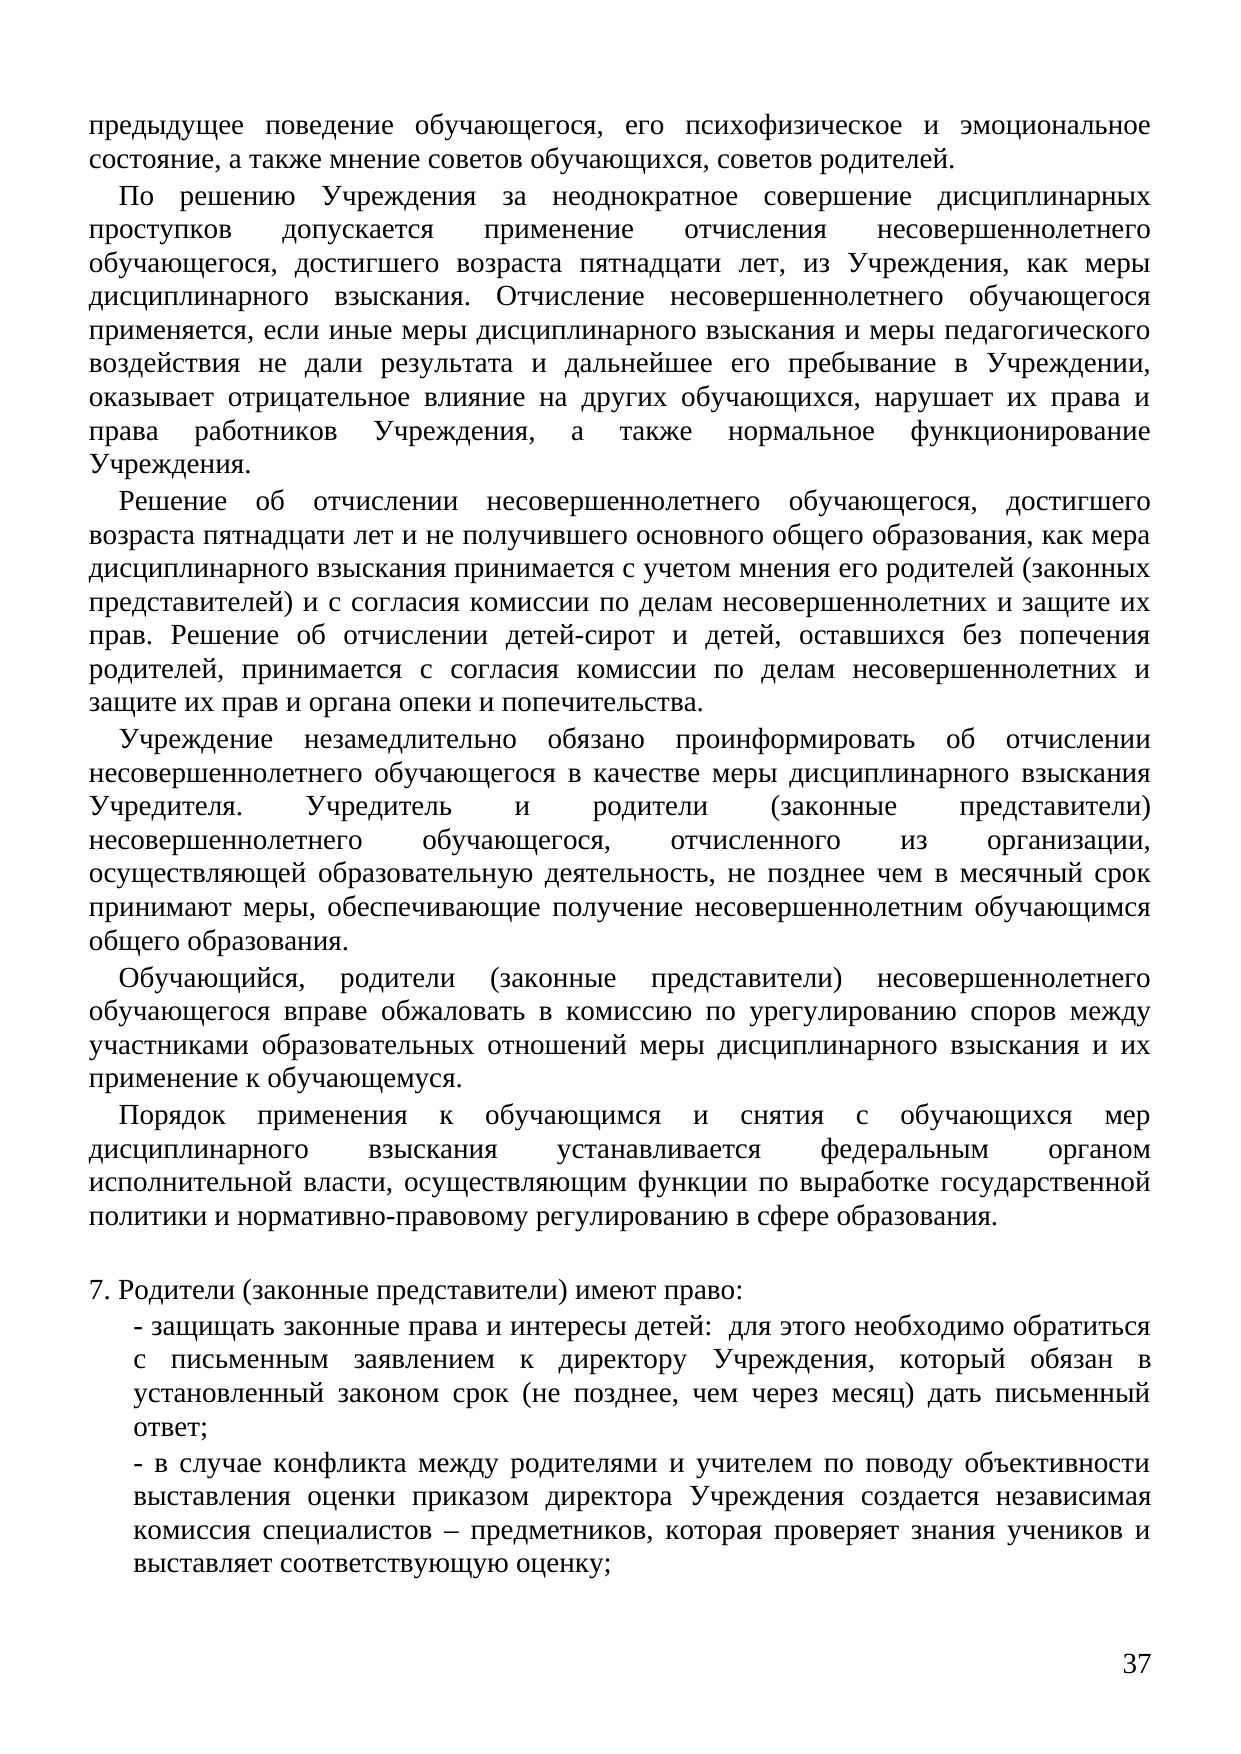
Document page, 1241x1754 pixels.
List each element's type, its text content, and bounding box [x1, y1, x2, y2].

text По решению Учреждения за неоднократное совершение дисциплинарных проступков допускается применение отчисления несовершеннолетнего обучающегося, достигшего возраста пятнадцати лет, из Учреждения, как меры дисциплинарного взыскания. Отчисление несовершеннолетнего обучающегося применяется, если иные меры дисциплинарного взыскания и меры педагогического воздействия не дали результата и дальнейшее его пребывание в Учреждении, оказывает отрицательное влияние на других обучающихся, нарушает их права и права работников Учреждения, а также нормальное функционирование Учреждения. [89, 178, 1152, 480]
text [89, 107, 1152, 174]
text Решение об отчислении несовершеннолетнего обучающегося, достигшего возраста пятнадцати лет и не получившего основного общего образования, как мера дисциплинарного взыскания принимается с учетом мнения его родителей (законных представителей) и с согласия комиссии по делам несовершеннолетних и защите их прав. Решение об отчислении детей-сирот и детей, оставшихся без попечения родителей, принимается с согласия комиссии по делам несовершеннолетних и защите их прав и органа опеки и попечительства. [89, 483, 1152, 718]
text Обучающийся, родители (законные представители) несовершеннолетнего обучающегося вправе обжаловать в комиссию по урегулированию споров между участниками образовательных отношений меры дисциплинарного взыскания и их применение к обучающемуся. [89, 960, 1152, 1094]
text 7. Родители (законные представители) имеют право: [89, 1272, 1152, 1305]
text Учреждение незамедлительно обязано проинформировать об отчислении несовершеннолетнего обучающегося в качестве меры дисциплинарного взыскания Учредителя. Учредитель и родители (законные представители) несовершеннолетнего обучающегося, отчисленного из организации, осуществляющей образовательную деятельность, не позднее чем в месячный срок принимают меры, обеспечивающие получение несовершеннолетним обучающимся общего образования. [89, 721, 1152, 956]
text Порядок применения к обучающимся и снятия с обучающихся мер дисциплинарного взыскания устанавливается федеральным органом исполнительной власти, осуществляющим функции по выработке государственной политики и нормативно-правовому регулированию в сфере образования. [89, 1097, 1152, 1231]
text - в случае конфликта между родителями и учителем по поводу объективности выставления оценки приказом директора Учреждения создается независимая комиссия специалистов – предметников, которая проверяет знания учеников и выставляет соответствующую оценку; [133, 1445, 1152, 1579]
text - защищать законные права и интересы детей: для этого необходимо обратиться с письменным заявлением к директору Учреждения, который обязан в установленный законом срок (не позднее, чем через месяц) дать письменный ответ; [133, 1308, 1152, 1442]
